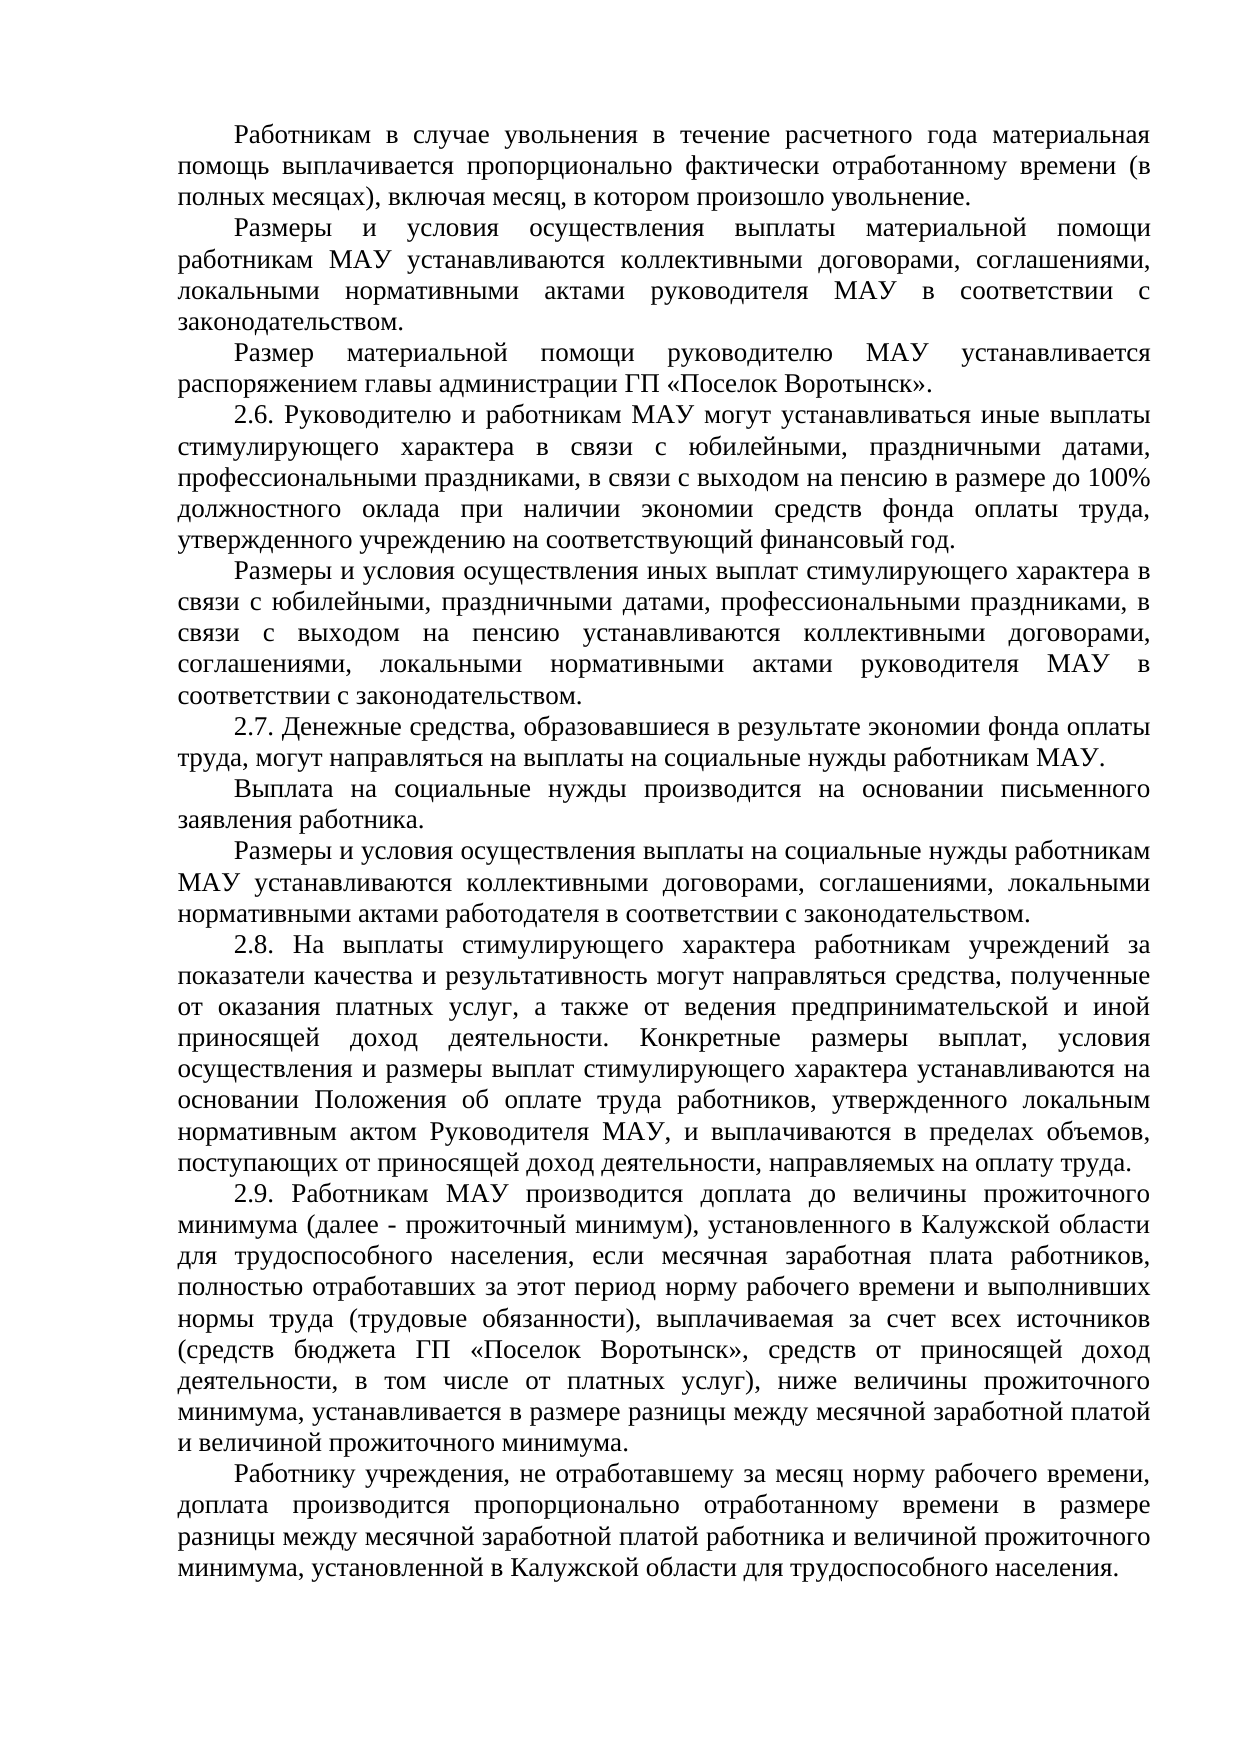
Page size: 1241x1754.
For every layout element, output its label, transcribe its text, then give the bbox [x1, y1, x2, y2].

text Размер материальной помощи руководителю МАУ устанавливается распоряжением главы администрации ГП «Поселок Воротынск». [177, 336, 1152, 398]
text Размеры и условия осуществления выплаты на социальные нужды работникам МАУ устанавливаются коллективными договорами, соглашениями, локальными нормативными актами работодателя в соответствии с законодательством. [177, 834, 1152, 928]
text Размеры и условия осуществления иных выплат стимулирующего характера в связи с юбилейными, праздничными датами, профессиональными праздниками, в связи с выходом на пенсию устанавливаются коллективными договорами, соглашениями, локальными нормативными актами руководителя МАУ в соответствии с законодательством. [177, 554, 1152, 710]
text 2.9. Работникам МАУ производится доплата до величины прожиточного минимума (далее - прожиточный минимум), установленного в Калужской области для трудоспособного населения, если месячная заработная плата работников, полностью отработавших за этот период норму рабочего времени и выполнивших нормы труда (трудовые обязанности), выплачиваемая за счет всех источников (средств бюджета ГП «Поселок Воротынск», средств от приносящей доход деятельности, в том числе от платных услуг), ниже величины прожиточного минимума, устанавливается в размере разницы между месячной заработной платой и величиной прожиточного минимума. [177, 1177, 1152, 1457]
text 2.8. На выплаты стимулирующего характера работникам учреждений за показатели качества и результативность могут направляться средства, полученные от оказания платных услуг, а также от ведения предпринимательской и иной приносящей доход деятельности. Конкретные размеры выплат, условия осуществления и размеры выплат стимулирующего характера устанавливаются на основании Положения об оплате труда работников, утвержденного локальным нормативным актом Руководителя МАУ, и выплачиваются в пределах объемов, поступающих от приносящей доход деятельности, направляемых на оплату труда. [177, 928, 1152, 1177]
text Работнику учреждения, не отработавшему за месяц норму рабочего времени, доплата производится пропорционально отработанному времени в размере разницы между месячной заработной платой работника и величиной прожиточного минимума, установленной в Калужской области для трудоспособного населения. [177, 1457, 1152, 1582]
text Размеры и условия осуществления выплаты материальной помощи работникам МАУ устанавливаются коллективными договорами, соглашениями, локальными нормативными актами руководителя МАУ в соответствии с законодательством. [177, 212, 1152, 336]
text Выплата на социальные нужды производится на основании письменного заявления работника. [177, 772, 1152, 834]
text Работникам в случае увольнения в течение расчетного года материальная помощь выплачивается пропорционально фактически отработанному времени (в полных месяцах), включая месяц, в котором произошло увольнение. [177, 118, 1152, 212]
text 2.7. Денежные средства, образовавшиеся в результате экономии фонда оплаты труда, могут направляться на выплаты на социальные нужды работникам МАУ. [177, 710, 1152, 772]
text 2.6. Руководителю и работникам МАУ могут устанавливаться иные выплаты стимулирующего характера в связи с юбилейными, праздничными датами, профессиональными праздниками, в связи с выходом на пенсию в размере до 100% должностного оклада при наличии экономии средств фонда оплаты труда, утвержденного учреждению на соответствующий финансовый год. [177, 398, 1152, 554]
